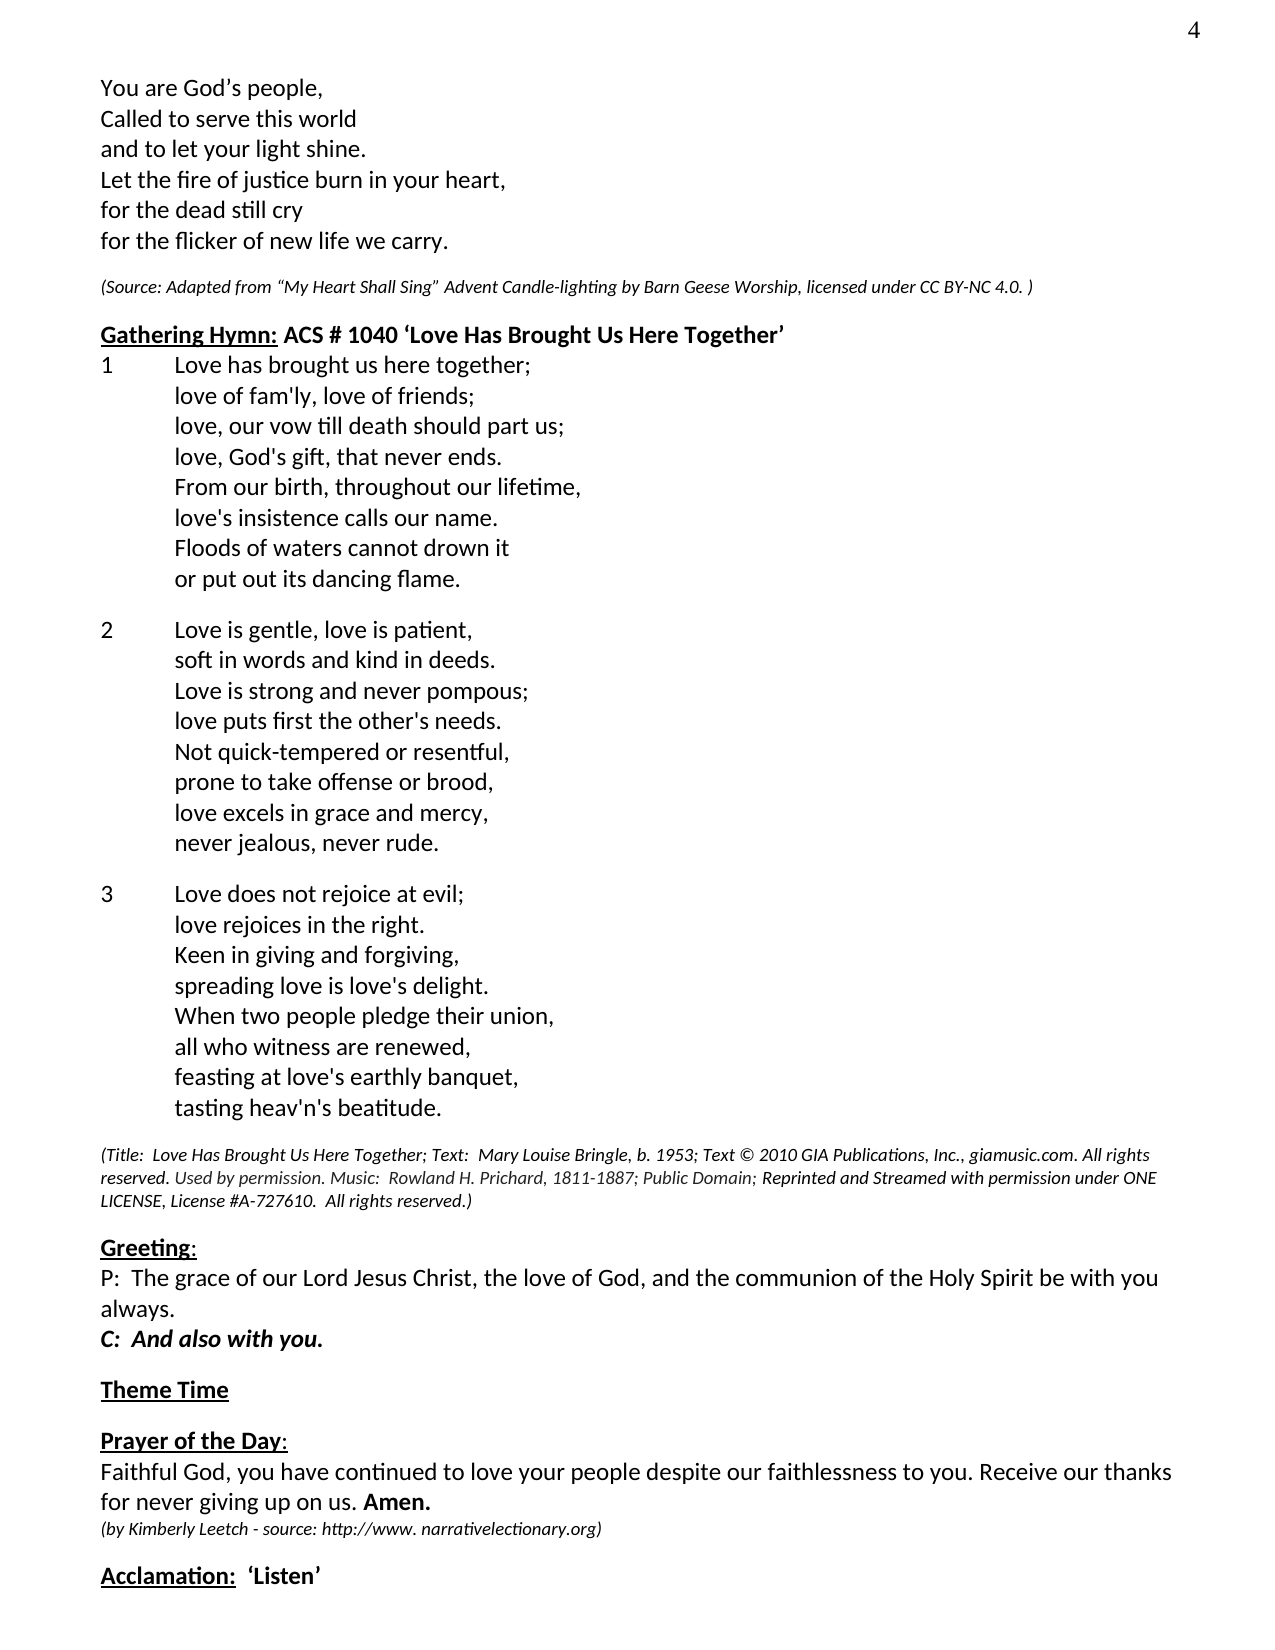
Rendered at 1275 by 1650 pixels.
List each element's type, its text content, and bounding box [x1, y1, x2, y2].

text love rejoices in the right. [100, 909, 1200, 939]
text Theme Time [100, 1374, 1200, 1405]
text love, God's gift, that never ends. [100, 441, 1200, 472]
text all who witness are renewed, [100, 1031, 1200, 1062]
text soft in words and kind in deeds. [100, 644, 1200, 675]
text Gathering Hymn: ACS # 1040 ‘Love Has Brought Us Here Together’ [100, 319, 1200, 349]
text for the dead still cry [100, 194, 1200, 225]
text love excels in grace and mercy, [100, 797, 1200, 828]
text (Source: Adapted from “My Heart Shall Sing” Advent Candle-lighting by Barn Geese Worship, licensed under CC BY-NC 4.0. ) [100, 276, 1200, 299]
text When two people pledge their union, [100, 1001, 1200, 1031]
text Prayer of the Day: [100, 1425, 1200, 1456]
text Acclamation: ‘Listen’ [100, 1560, 1200, 1591]
text C: And also with you. [100, 1323, 1200, 1354]
text love's insistence calls our name. [100, 502, 1200, 533]
text for the flicker of new life we carry. [100, 225, 1200, 255]
text 3 Love does not rejoice at evil; [100, 878, 1200, 909]
text Love is strong and never pompous; [100, 675, 1200, 706]
text 1 Love has brought us here together; [100, 349, 1200, 380]
text never jealous, never rude. [100, 828, 1200, 858]
text Faithful God, you have continued to love your people despite our faithlessness to you. Receive our thanks for never giving up on us. Amen. [100, 1456, 1200, 1517]
text love puts first the other's needs. [100, 706, 1200, 736]
text love of fam'ly, love of friends; [100, 380, 1200, 411]
text prone to take offense or brood, [100, 767, 1200, 797]
text and to let your light shine. [100, 133, 1200, 164]
text 2 Love is gentle, love is patient, [100, 614, 1200, 644]
text (by Kimberly Leetch - source: http://www. narrativelectionary.org) [100, 1517, 1200, 1540]
text You are God’s people, [100, 72, 1200, 103]
text Called to serve this world [100, 103, 1200, 133]
text (Title: Love Has Brought Us Here Together; Text: Mary Louise Bringle, b. 1953; Text © 2010 GIA Publications, Inc., giamusic.com. All rights reserved. Used by permission. Music: Rowland H. Prichard, 1811-1887; Public Domain; Reprinted and Streamed with permission under ONE LICENSE, License #A-727610. All rights reserved.) [100, 1143, 1200, 1212]
text Greeting: [100, 1232, 1200, 1262]
text P: The grace of our Lord Jesus Christ, the love of God, and the communion of the Holy Spirit be with you always. [100, 1262, 1200, 1323]
text feasting at love's earthly banquet, [100, 1062, 1200, 1092]
text love, our vow till death should part us; [100, 411, 1200, 441]
text Let the fire of justice burn in your heart, [100, 164, 1200, 194]
text tasting heav'n's beatitude. [100, 1092, 1200, 1123]
text Keen in giving and forgiving, [100, 939, 1200, 970]
text From our birth, throughout our lifetime, [100, 472, 1200, 502]
text Floods of waters cannot drown it [100, 533, 1200, 563]
text or put out its dancing flame. [100, 563, 1200, 594]
text spreading love is love's delight. [100, 970, 1200, 1001]
text Not quick-tempered or resentful, [100, 736, 1200, 767]
